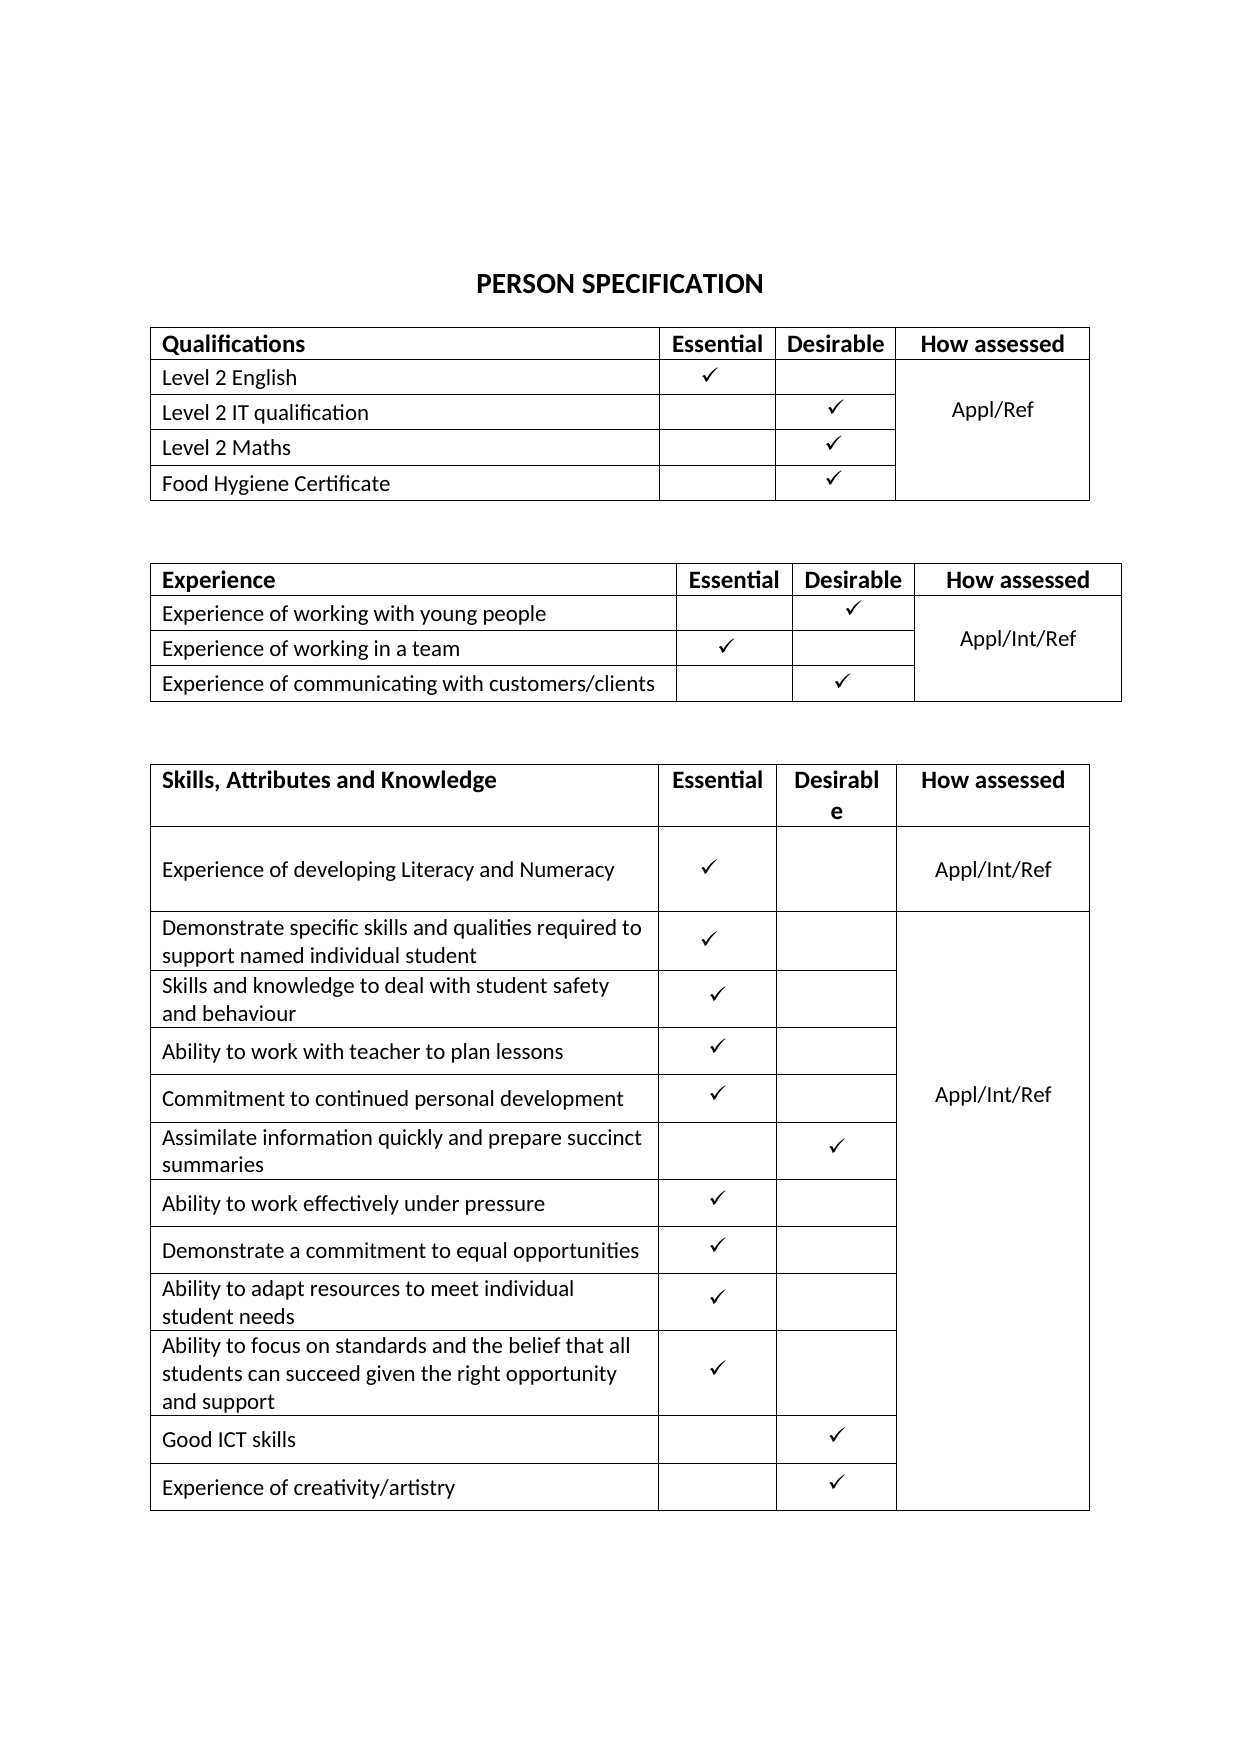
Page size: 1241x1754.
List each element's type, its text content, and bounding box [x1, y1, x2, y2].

table_cell [659, 1416, 776, 1463]
table_cell Level 2 IT qualification [151, 395, 659, 429]
table_cell [777, 971, 896, 1027]
table_cell [793, 596, 914, 630]
table_cell [776, 466, 895, 500]
table_cell [659, 1227, 776, 1273]
table_cell Demonstrate a commitment to equal opportunities [151, 1227, 658, 1273]
table_header Desirable [777, 765, 896, 826]
table_cell Experience of working with young people [151, 596, 676, 630]
table_cell [677, 631, 792, 665]
table_cell Level 2 Maths [151, 430, 659, 465]
table_cell Ability to work with teacher to plan lessons [151, 1028, 658, 1074]
table_cell Commitment to continued personal development [151, 1075, 658, 1122]
table_cell Appl/Int/Ref [897, 827, 1089, 911]
table_cell [677, 596, 792, 630]
table_cell [777, 912, 896, 970]
table_cell [677, 666, 792, 701]
table_cell [660, 360, 775, 394]
table_cell Ability to adapt resources to meet individual student needs [151, 1274, 658, 1330]
table_header Essential [660, 328, 775, 358]
table_cell [777, 1464, 896, 1510]
text PERSON SPECIFICATION [150, 265, 1090, 301]
table_header Skills, Attributes and Knowledge [151, 765, 658, 826]
table_cell Experience of developing Literacy and Numeracy [151, 827, 658, 911]
table_header Essential [677, 564, 792, 594]
table_cell Food Hygiene Certificate [151, 466, 659, 500]
table_cell [793, 666, 914, 701]
table_cell [659, 971, 776, 1027]
table_header Desirable [793, 564, 914, 594]
table_header How assessed [915, 564, 1121, 594]
table_cell [659, 1464, 776, 1510]
table_cell [659, 912, 776, 970]
table_cell Demonstrate specific skills and qualities required to support named individual student [151, 912, 658, 970]
table_header Essential [659, 765, 776, 826]
table_cell [659, 1180, 776, 1226]
table_header Experience [151, 564, 676, 594]
table_cell [659, 1028, 776, 1074]
table_cell [777, 1416, 896, 1463]
table_cell [777, 1227, 896, 1273]
table_cell [660, 430, 775, 465]
table_cell [660, 466, 775, 500]
table_cell Ability to work effectively under pressure [151, 1180, 658, 1226]
table_cell Level 2 English [151, 360, 659, 394]
table_cell [777, 1075, 896, 1122]
table_cell [777, 1123, 896, 1179]
table_cell Skills and knowledge to deal with student safety and behaviour [151, 971, 658, 1027]
table_cell [776, 360, 895, 394]
table_cell [659, 1075, 776, 1122]
table_cell [777, 1331, 896, 1415]
table_cell [659, 1331, 776, 1415]
table_cell Experience of working in a team [151, 631, 676, 665]
table_cell Ability to focus on standards and the belief that all students can succeed given the right opportunity and support [151, 1331, 658, 1415]
table_header How assessed [897, 765, 1089, 826]
table_cell [659, 827, 776, 911]
table_cell Appl/Int/Ref [915, 596, 1121, 701]
table_header Desirable [776, 328, 895, 358]
table_cell Assimilate information quickly and prepare succinct summaries [151, 1123, 658, 1179]
table_cell Appl/Int/Ref [897, 912, 1089, 1510]
table_cell Good ICT skills [151, 1416, 658, 1463]
table_cell [777, 827, 896, 911]
table_cell Experience of communicating with customers/clients [151, 666, 676, 701]
table_header Qualifications [151, 328, 659, 358]
table_cell [777, 1274, 896, 1330]
table_cell Appl/Ref [896, 360, 1089, 500]
table_cell Experience of creativity/artistry [151, 1464, 658, 1510]
table_cell [777, 1028, 896, 1074]
table_cell [659, 1123, 776, 1179]
table_cell [793, 631, 914, 665]
table_header How assessed [896, 328, 1089, 358]
table_cell [660, 395, 775, 429]
table_cell [659, 1274, 776, 1330]
table_cell [776, 430, 895, 465]
table_cell [776, 395, 895, 429]
table_cell [777, 1180, 896, 1226]
